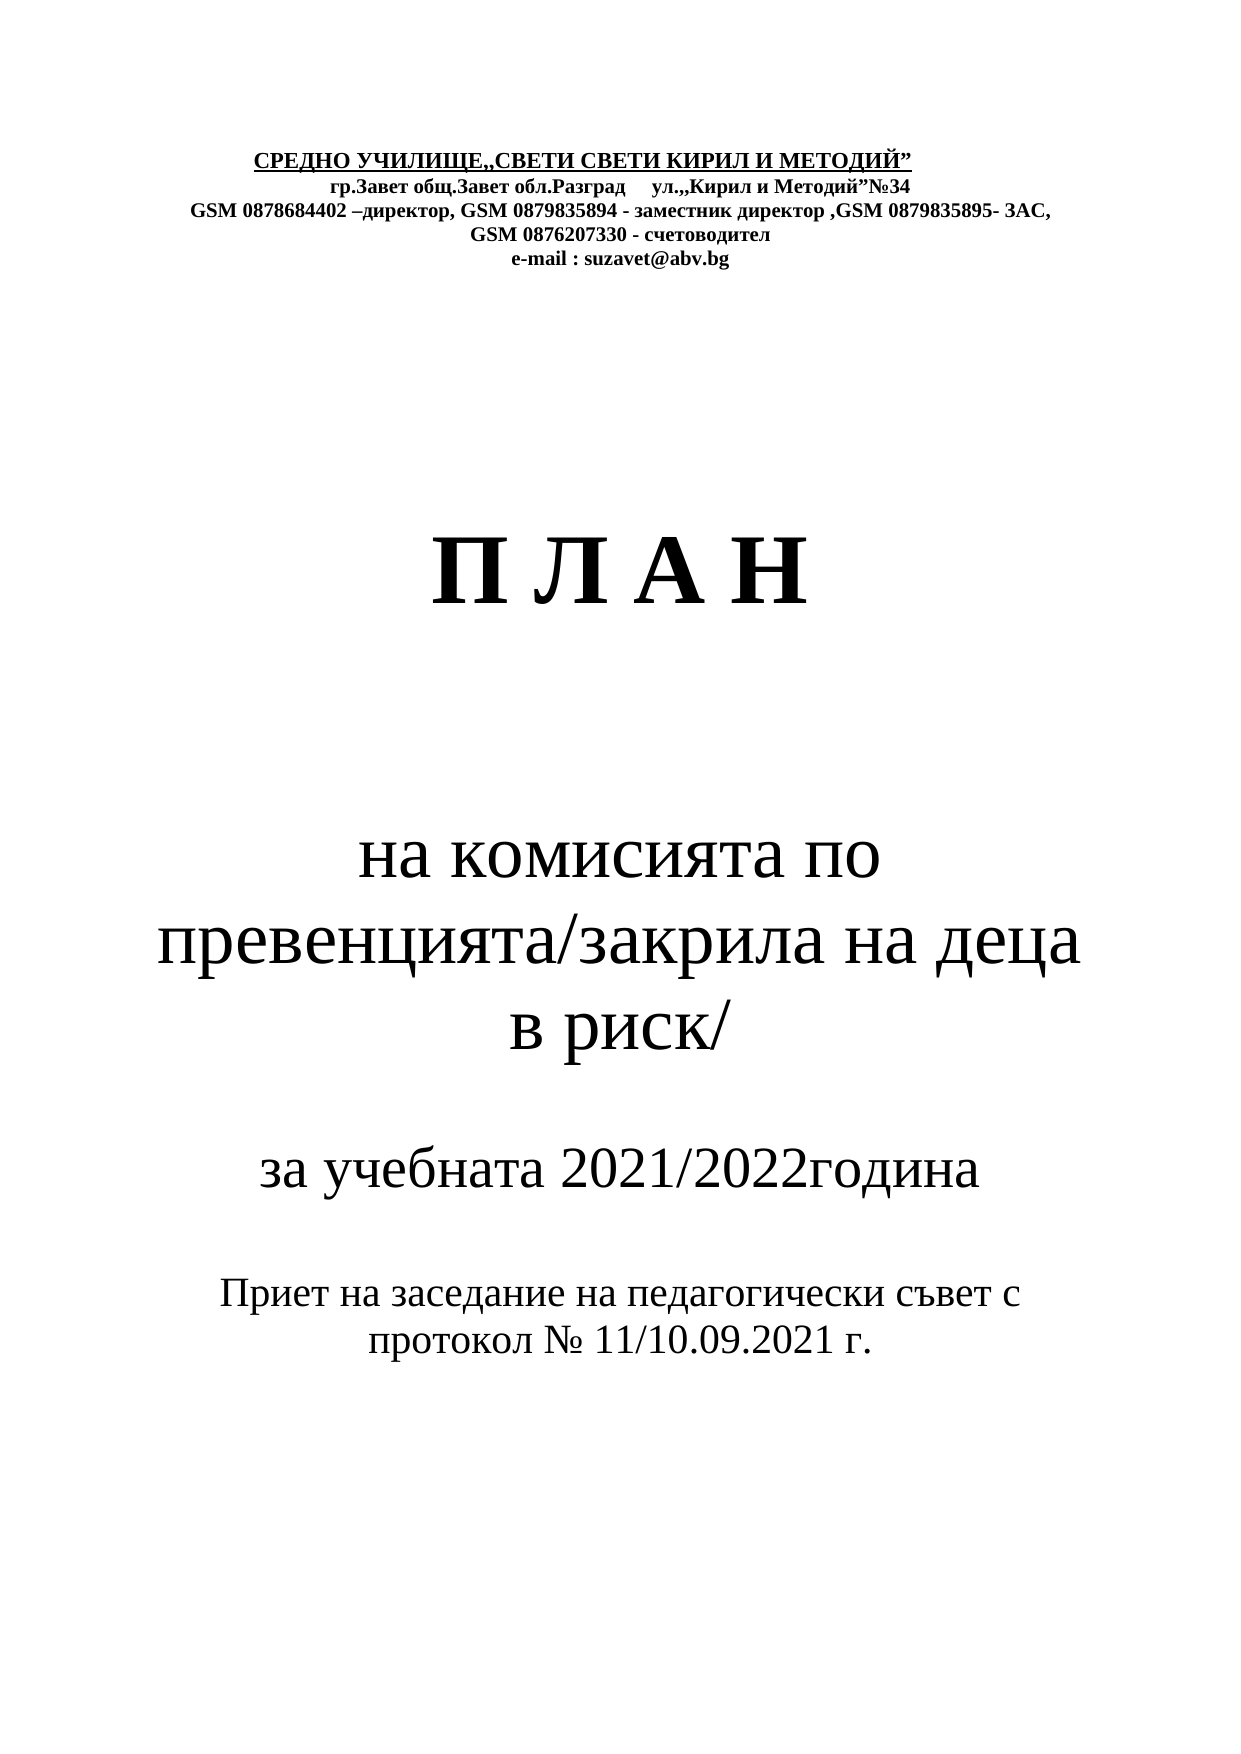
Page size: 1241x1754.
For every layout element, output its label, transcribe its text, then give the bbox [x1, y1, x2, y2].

text на комисията по превенцията/закрила на деца в риск/ [148, 807, 1093, 1066]
text за учебната 2021/2022година [148, 1133, 1093, 1200]
text GSM 0876207330 - счетоводител [148, 222, 1093, 246]
text e-mail : suzavet@abv.bg [148, 246, 1093, 270]
text Приет на заседание на педагогически съвет с протокол № 11/10.09.2021 г. [148, 1267, 1093, 1363]
text гр.Завет общ.Завет обл.Разград ул.,,Кирил и Методий”№34 [148, 174, 1093, 198]
text СРЕДНО УЧИЛИЩЕ,,СВЕТИ СВЕТИ КИРИЛ И МЕТОДИЙ” [73, 148, 1093, 174]
text GSM 0878684402 –директор, GSM 0879835894 - заместник директор ,GSM 0879835895- ЗАС, [148, 198, 1093, 222]
text П Л А Н [148, 510, 1093, 625]
